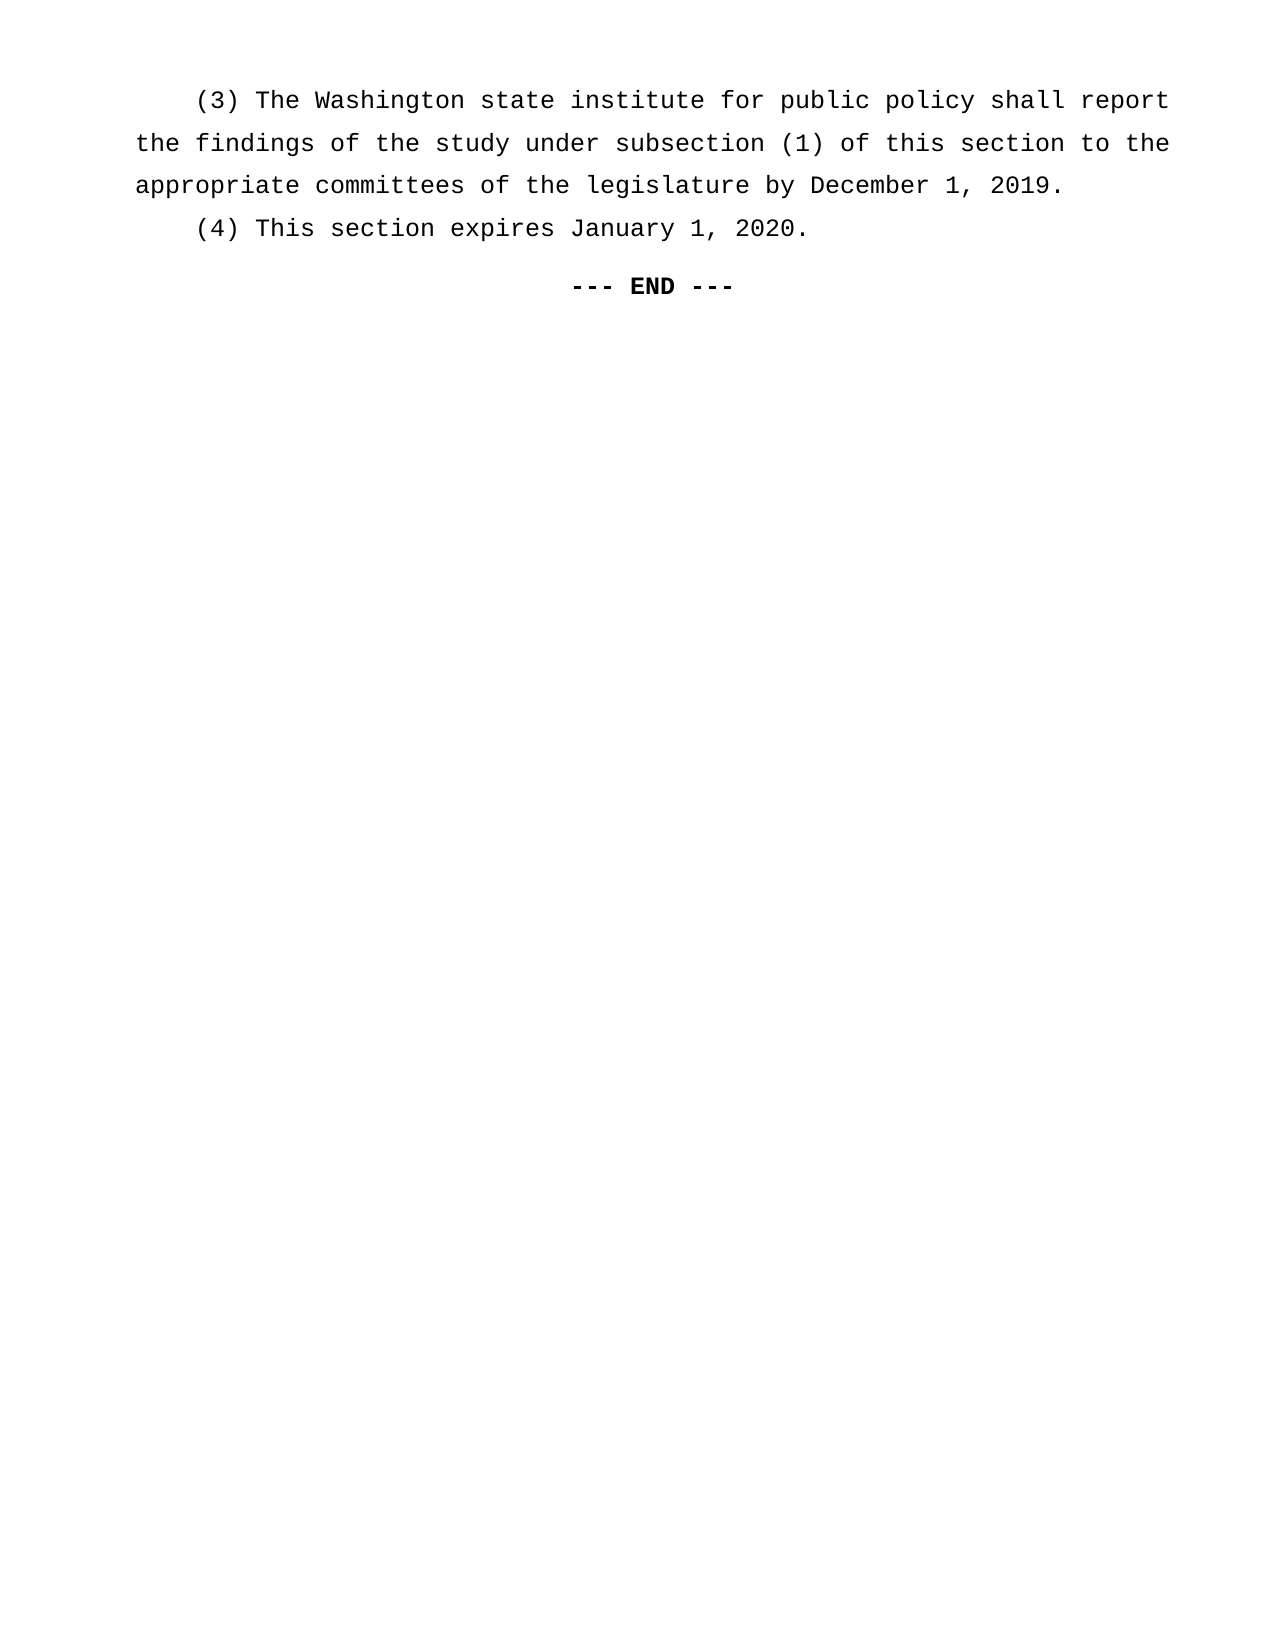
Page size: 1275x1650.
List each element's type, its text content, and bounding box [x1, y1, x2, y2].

text (4) This section expires January 1, 2020. [135, 202, 1170, 245]
text --- END --- [135, 273, 1170, 302]
text (3) The Washington state institute for public policy shall report the findings of the study under subsection (1) of this section to the appropriate committees of the legislature by December 1, 2019. [135, 75, 1170, 202]
